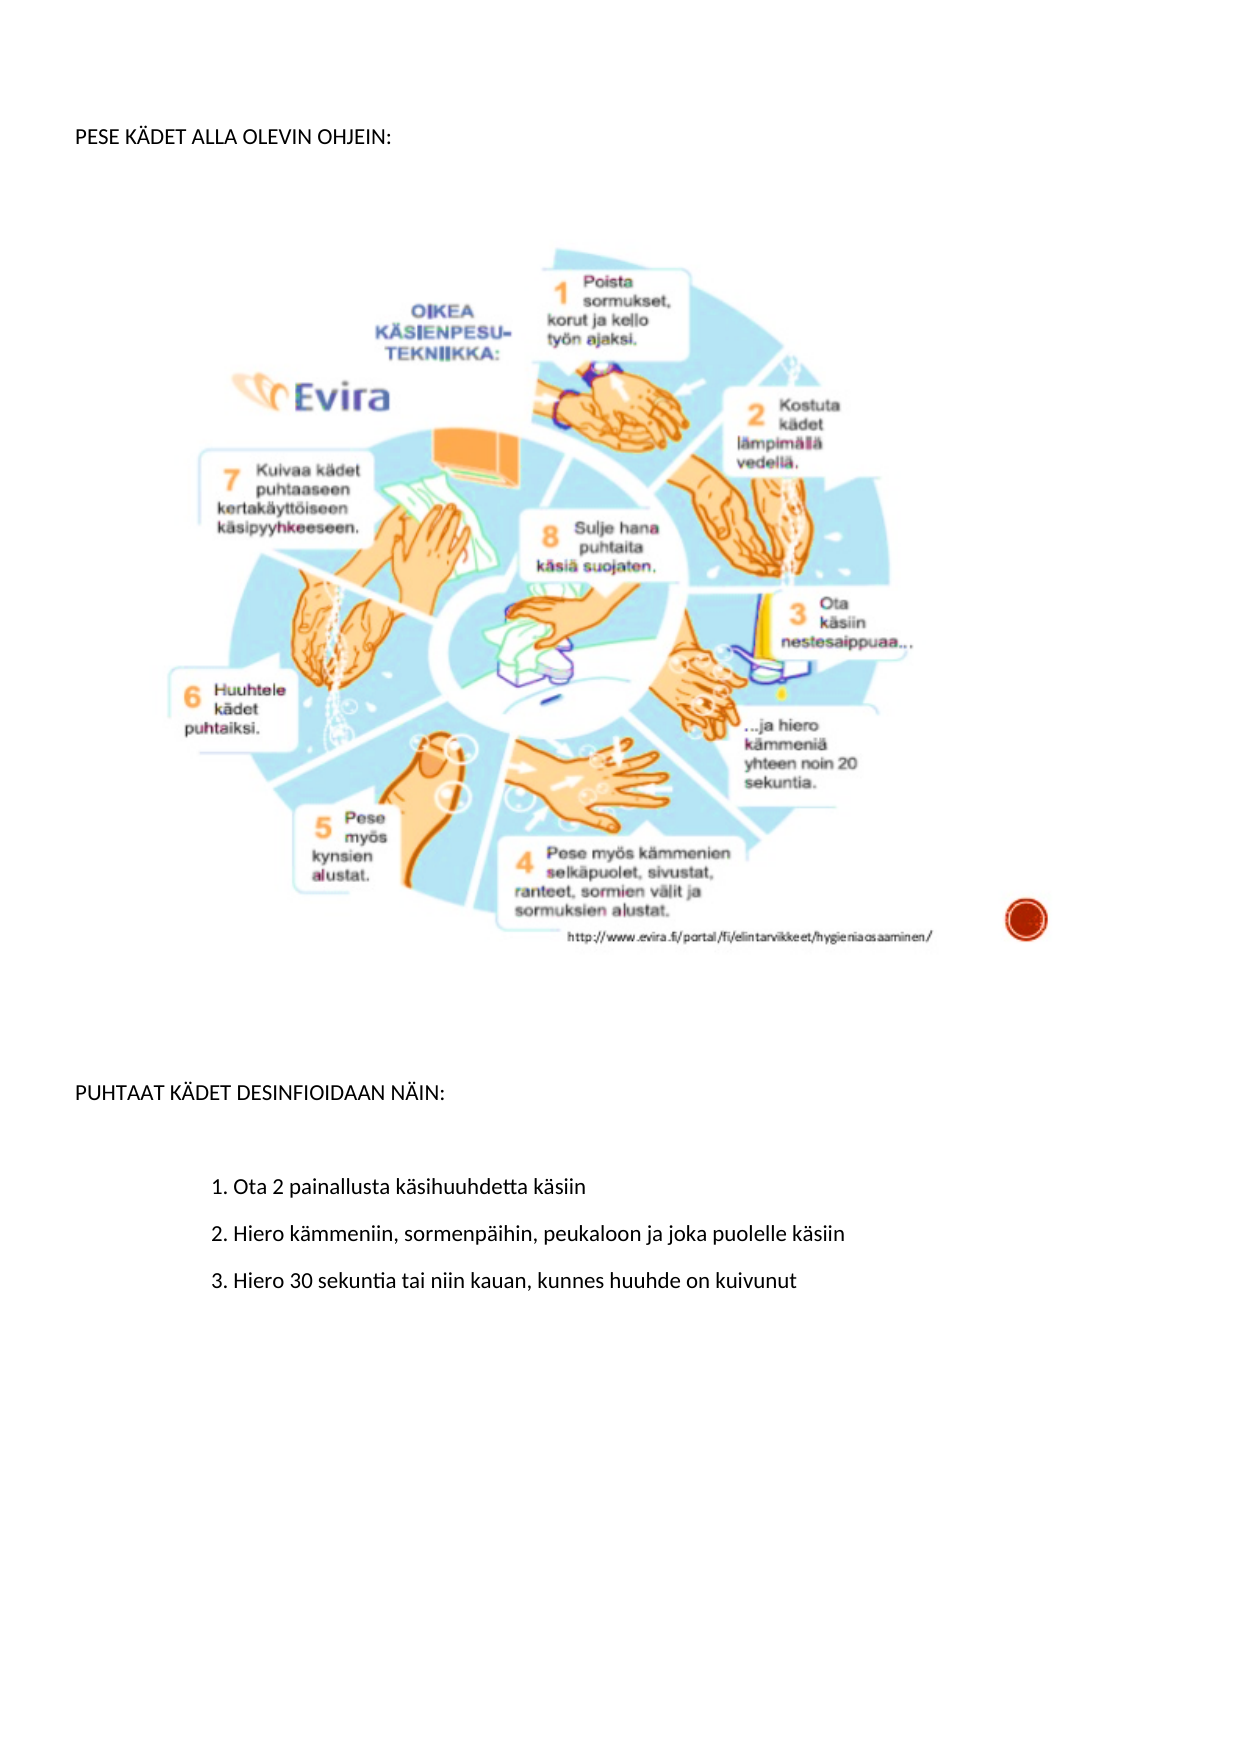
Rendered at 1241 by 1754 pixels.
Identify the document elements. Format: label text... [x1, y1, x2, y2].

text PESE KÄDET ALLA OLEVIN OHJEIN: [75, 122, 1165, 150]
text PUHTAAT KÄDET DESINFIOIDAAN NÄIN: [75, 1078, 1165, 1106]
picture [75, 215, 1073, 965]
text 3. Hiero 30 sekuntia tai niin kauan, kunnes huuhde on kuivunut [75, 1266, 1165, 1294]
text 1. Ota 2 painallusta käsihuuhdetta käsiin [75, 1172, 1165, 1200]
text 2. Hiero kämmeniin, sormenpäihin, peukaloon ja joka puolelle käsiin [75, 1219, 1165, 1247]
